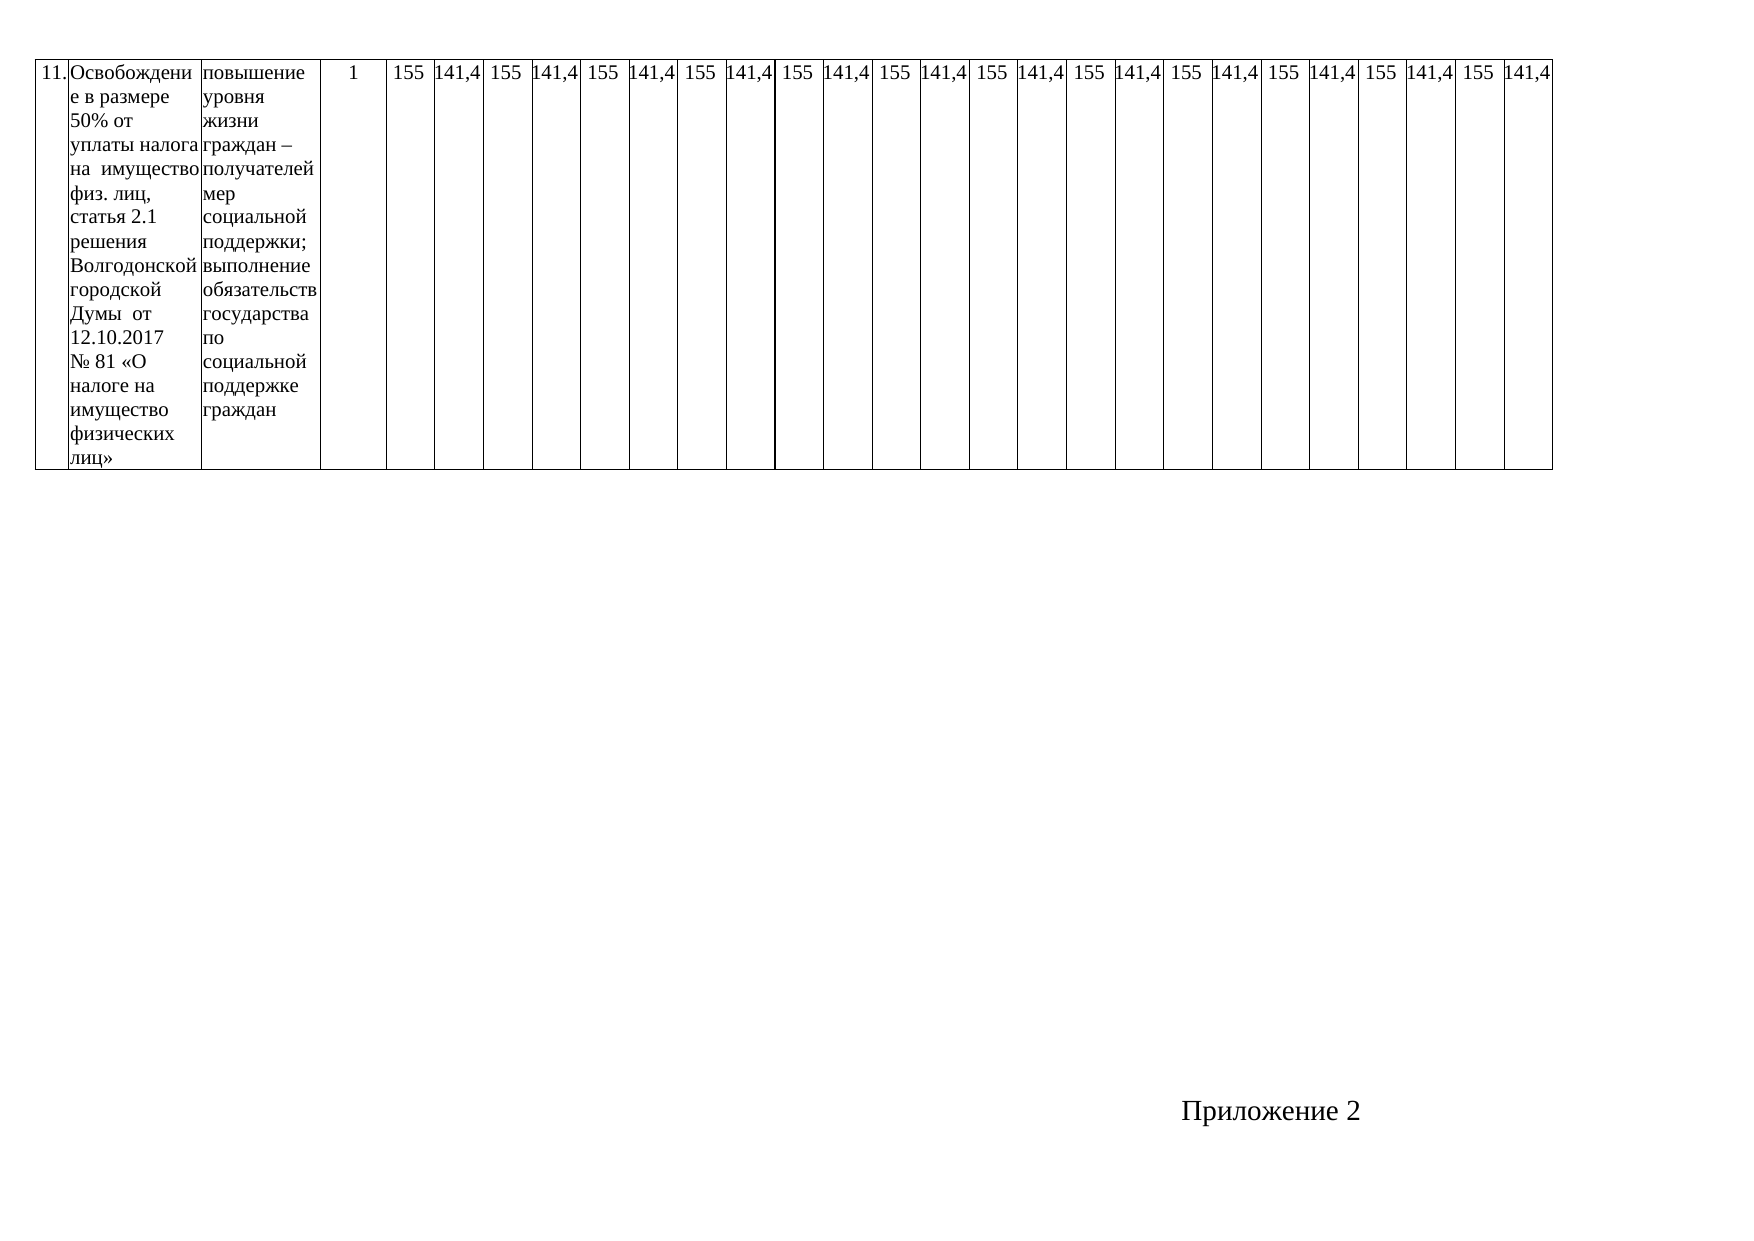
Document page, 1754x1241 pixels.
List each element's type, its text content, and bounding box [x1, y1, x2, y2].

text Приложение 2 [1181, 1093, 1636, 1127]
table_cell 141,4 [1018, 60, 1066, 469]
table_cell 155 [1359, 60, 1406, 469]
table_cell 141,4 [1310, 60, 1358, 469]
table_cell 155 [776, 60, 823, 469]
table_cell 11. [36, 60, 68, 469]
table_cell 155 [873, 60, 920, 469]
table_cell 141,4 [435, 60, 483, 469]
table_cell 155 [1456, 60, 1504, 469]
table_cell 155 [581, 60, 629, 469]
table_cell 155 [1262, 60, 1309, 469]
table_cell 141,4 [1213, 60, 1261, 469]
table_cell 155 [387, 60, 434, 469]
table_cell 155 [970, 60, 1017, 469]
table_cell 155 [484, 60, 532, 469]
table_cell 141,4 [1505, 60, 1552, 469]
table_cell 141,4 [921, 60, 969, 469]
table_cell 141,4 [1116, 60, 1163, 469]
table_cell Освобождение в размере 50% от уплаты налога на имущество физ. лиц, статья 2.1 решения Волгодонской городской Думы от 12.10.2017 № 81 «О налоге на имущество физических лиц» [69, 60, 201, 469]
table_cell 141,4 [824, 60, 872, 469]
table_cell повышение уровня жизни граждан – получателей мер социальной поддержки; выполнение обязательств государства по социальной поддержке граждан [202, 60, 320, 469]
table_cell 155 [678, 60, 726, 469]
table_cell 155 [1164, 60, 1212, 469]
table_cell 141,4 [630, 60, 677, 469]
table_cell 141,4 [727, 60, 774, 469]
table_cell 1 [321, 60, 386, 469]
table_cell 141,4 [1407, 60, 1455, 469]
table_cell 155 [1067, 60, 1115, 469]
table_cell 141,4 [533, 60, 580, 469]
